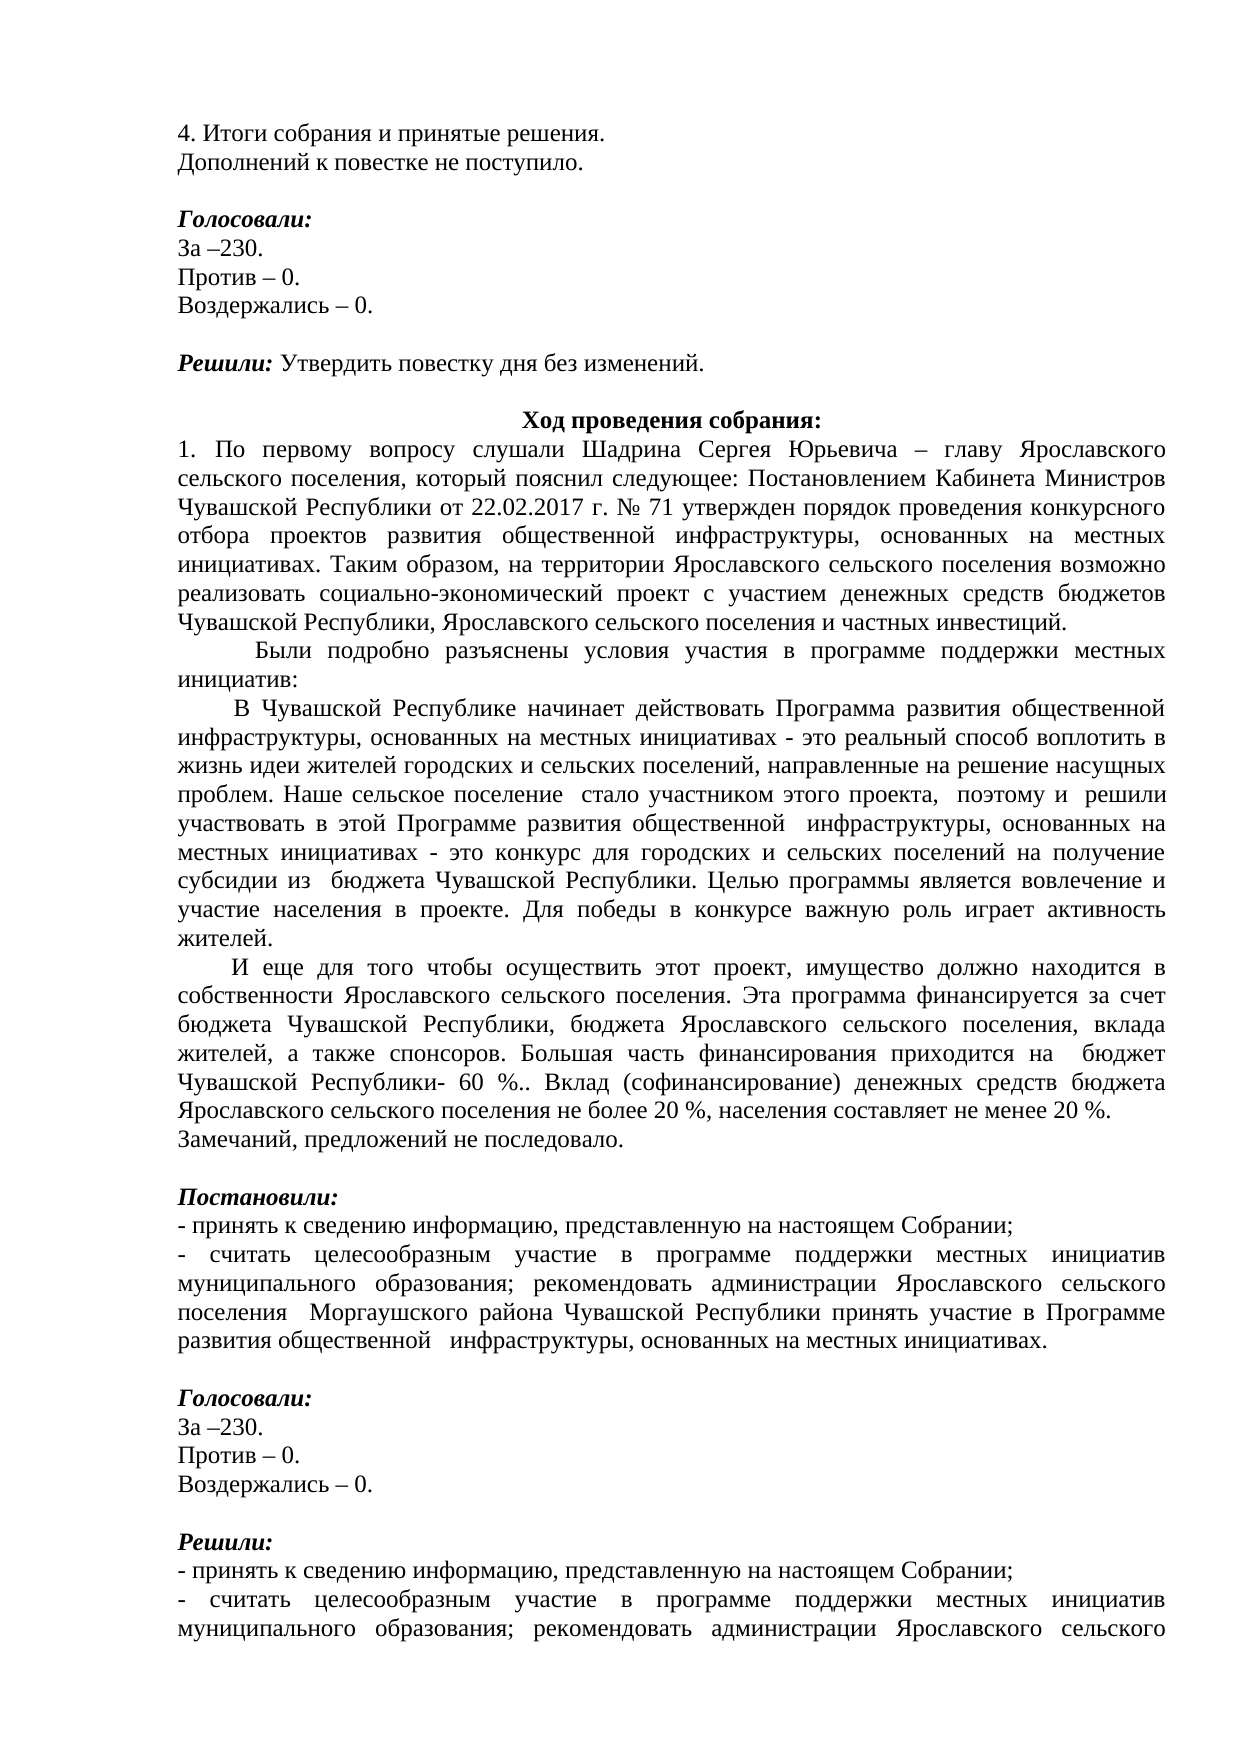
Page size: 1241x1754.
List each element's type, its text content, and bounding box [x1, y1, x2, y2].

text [177, 1584, 1167, 1642]
text 4. Итоги собрания и принятые решения. [177, 118, 1167, 147]
text Против – 0. [177, 1441, 1167, 1469]
text Постановили: [177, 1182, 1167, 1211]
text Решили: Утвердить повестку дня без изменений. [177, 348, 1167, 377]
text И еще для того чтобы осуществить этот проект, имущество должно находится в собственности Ярославского сельского поселения. Эта программа финансируется за счет бюджета Чувашской Республики, бюджета Ярославского сельского поселения, вклада жителей, а также спонсоров. Большая часть финансирования приходится на бюджет Чувашской Республики- 60 %.. Вклад (софинансирование) денежных средств бюджета Ярославского сельского поселения не более 20 %, населения составляет не менее 20 %. [177, 952, 1167, 1124]
text Замечаний, предложений не последовало. [177, 1124, 1167, 1153]
text В Чувашской Республике начинает действовать Программа развития общественной инфраструктуры, основанных на местных инициативах - это реальный способ воплотить в жизнь идеи жителей городских и сельских поселений, направленные на решение насущных проблем. Наше сельское поселение стало участником этого проекта, поэтому и решили участвовать в этой Программе развития общественной инфраструктуры, основанных на местных инициативах - это конкурс для городских и сельских поселений на получение субсидии из бюджета Чувашской Республики. Целью программы является вовлечение и участие населения в проекте. Для победы в конкурсе важную роль играет активность жителей. [177, 693, 1167, 952]
text За –230. [177, 1412, 1167, 1441]
text Были подробно разъяснены условия участия в программе поддержки местных инициатив: [177, 636, 1167, 693]
text Воздержались – 0. [177, 1469, 1167, 1498]
text Голосовали: [177, 1383, 1167, 1412]
text Голосовали: [177, 204, 1167, 233]
text - принять к сведению информацию, представленную на настоящем Собрании; [177, 1211, 1167, 1239]
text Дополнений к повестке не поступило. [177, 147, 1167, 176]
text Решили: [177, 1527, 1167, 1556]
list По первому вопросу слушали Шадрина Сергея Юрьевича – главу Ярославского сельского поселения, который пояснил следующее: Постановлением Кабинета Министров Чувашской Республики от 22.02.2017 г. № 71 утвержден порядок проведения конкурсного отбора проектов развития общественной инфраструктуры, основанных на местных инициативах. Таким образом, на территории Ярославского сельского поселения возможно реализовать социально-экономический проект с участием денежных средств бюджетов Чувашской Республики, Ярославского сельского поселения и частных инвестиций. [177, 434, 1167, 636]
text Воздержались – 0. [177, 291, 1167, 319]
text За –230. [177, 233, 1167, 262]
text - принять к сведению информацию, представленную на настоящем Собрании; [177, 1556, 1167, 1584]
text Против – 0. [177, 262, 1167, 291]
text Ход проведения собрания: [177, 406, 1167, 434]
